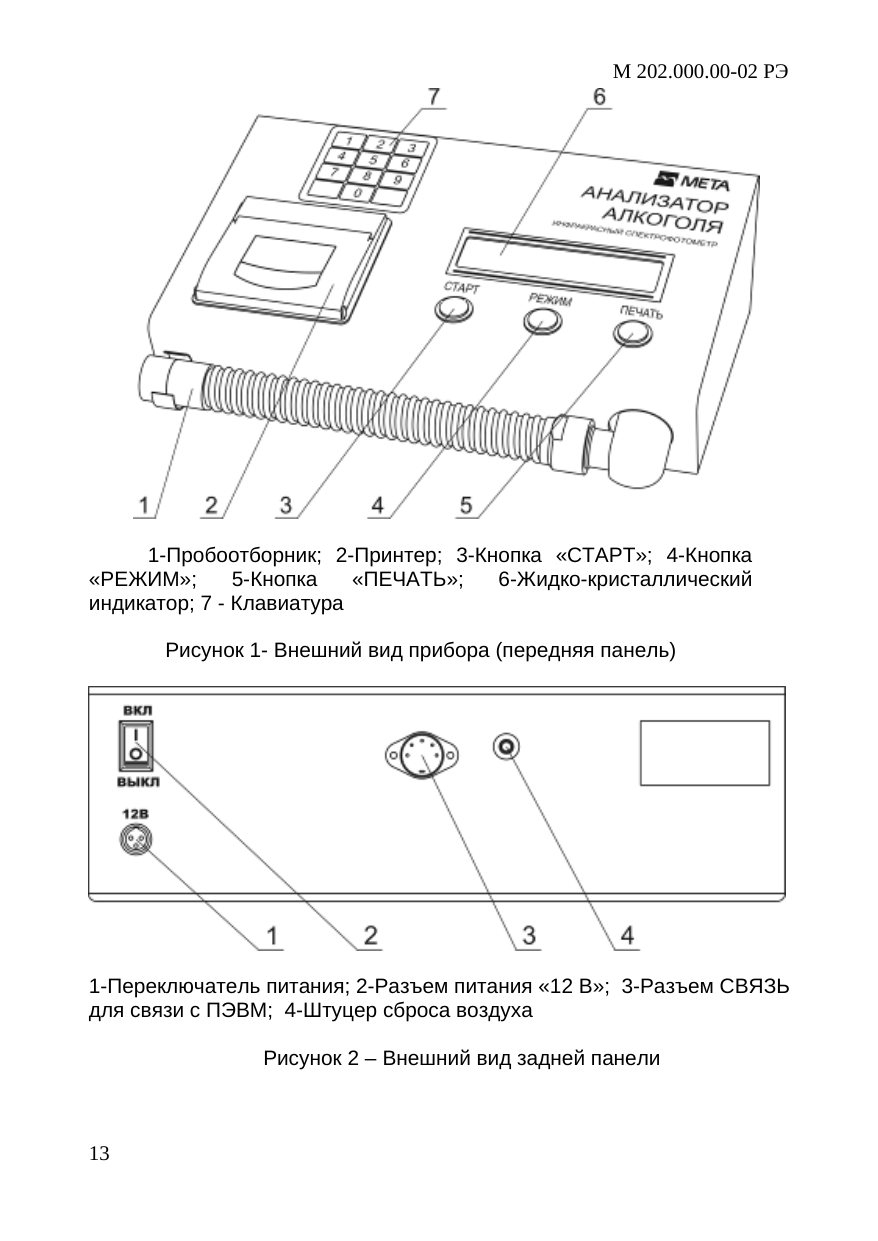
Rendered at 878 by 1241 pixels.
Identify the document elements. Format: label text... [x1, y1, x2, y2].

text Рисунок 1- Внешний вид прибора (передняя панель) [89, 638, 753, 662]
text 1-Переключатель питания; 2-Разъем питания «12 В»; 3-Разъем СВЯЗЬ для связи с ПЭВМ; 4-Штуцер сброса воздуха [89, 974, 797, 1022]
text Рисунок 2 – Внешний вид задней панели [126, 1046, 797, 1070]
picture [88, 686, 786, 951]
picture [133, 88, 760, 519]
text 1-Пробоотборник; 2-Принтер; 3-Кнопка «СТАРТ»; 4-Кнопка «РЕЖИМ»; 5-Кнопка «ПЕЧАТЬ»; 6-Жидко-кристаллический индикатор; 7 - Клавиатура [89, 542, 753, 614]
